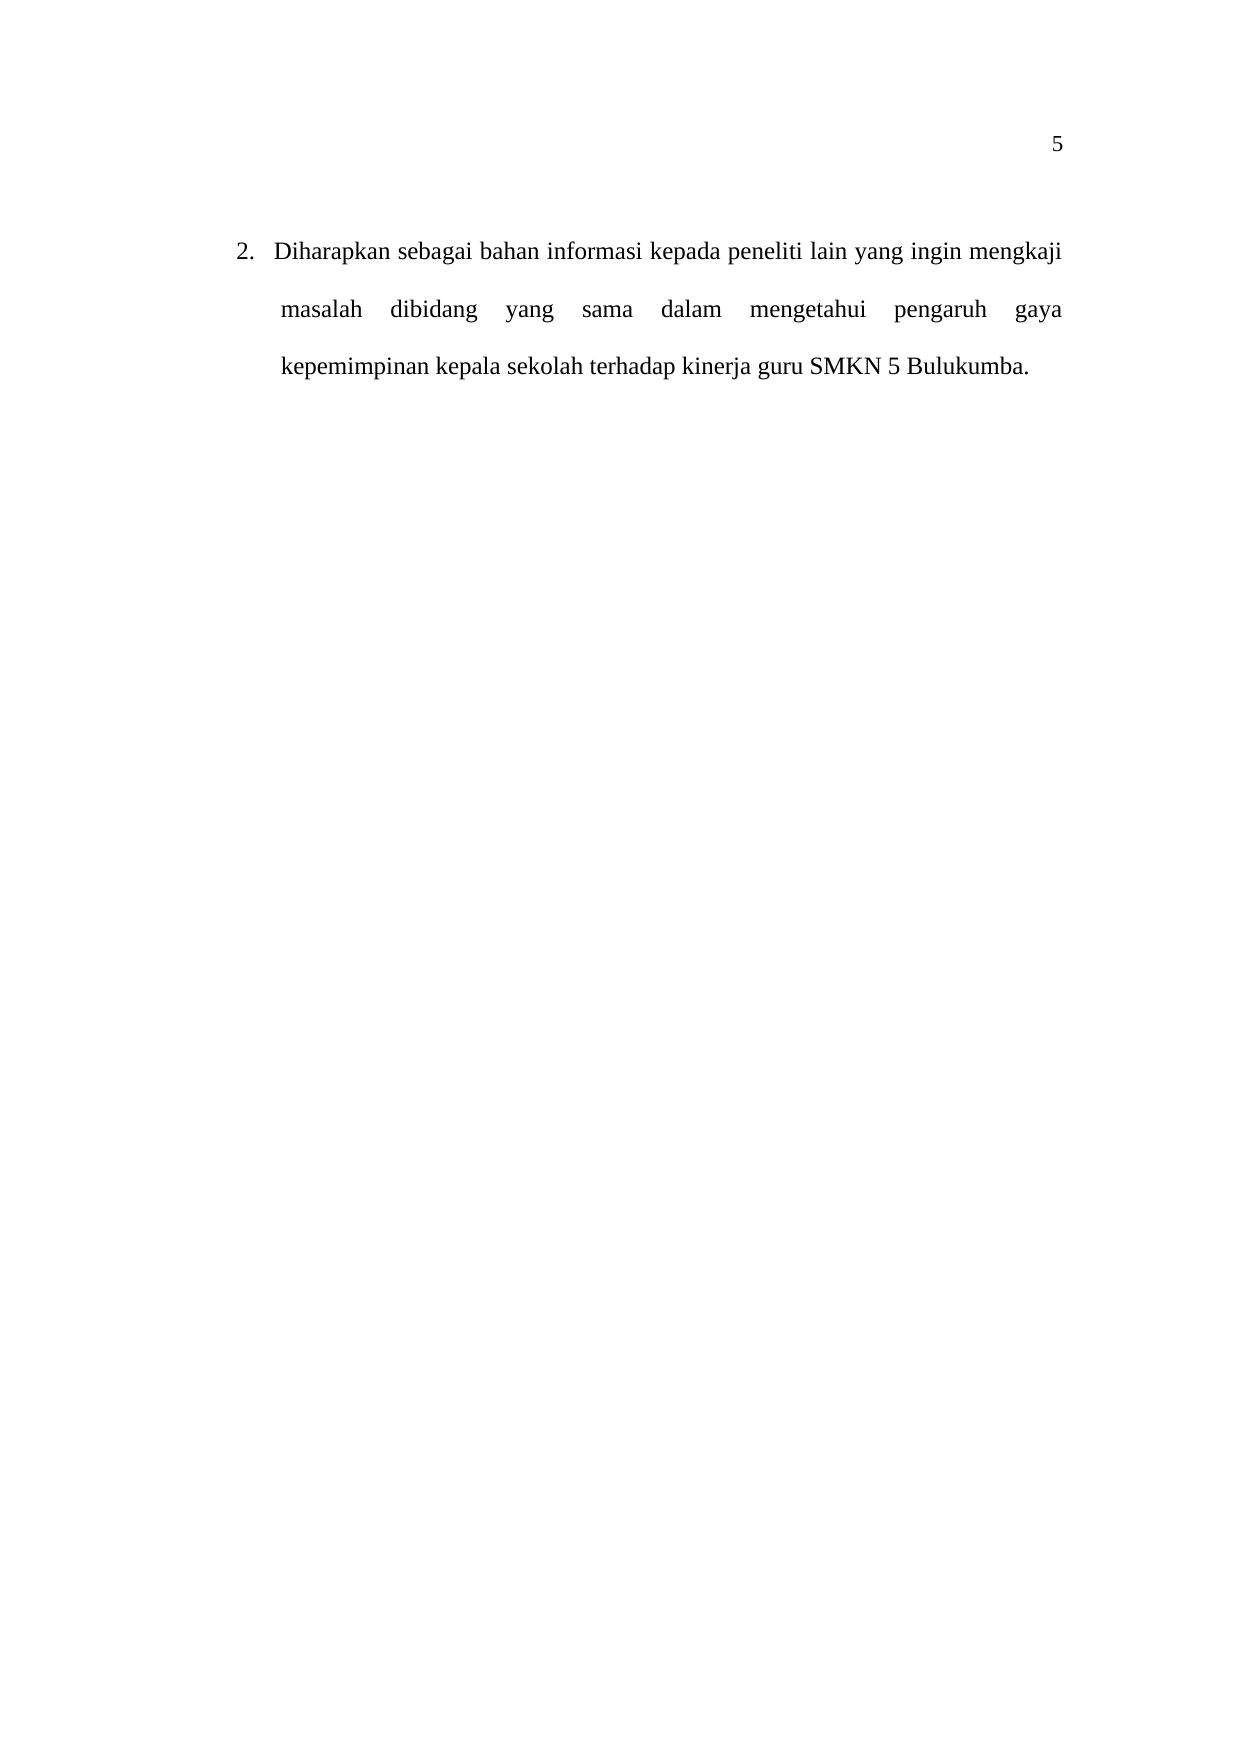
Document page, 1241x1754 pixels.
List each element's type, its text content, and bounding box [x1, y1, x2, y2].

list Diharapkan sebagai bahan informasi kepada peneliti lain yang ingin mengkaji masalah dibidang yang sama dalam mengetahui pengaruh gaya kepemimpinan kepala sekolah terhadap kinerja guru SMKN 5 Bulukumba. [236, 236, 1063, 380]
